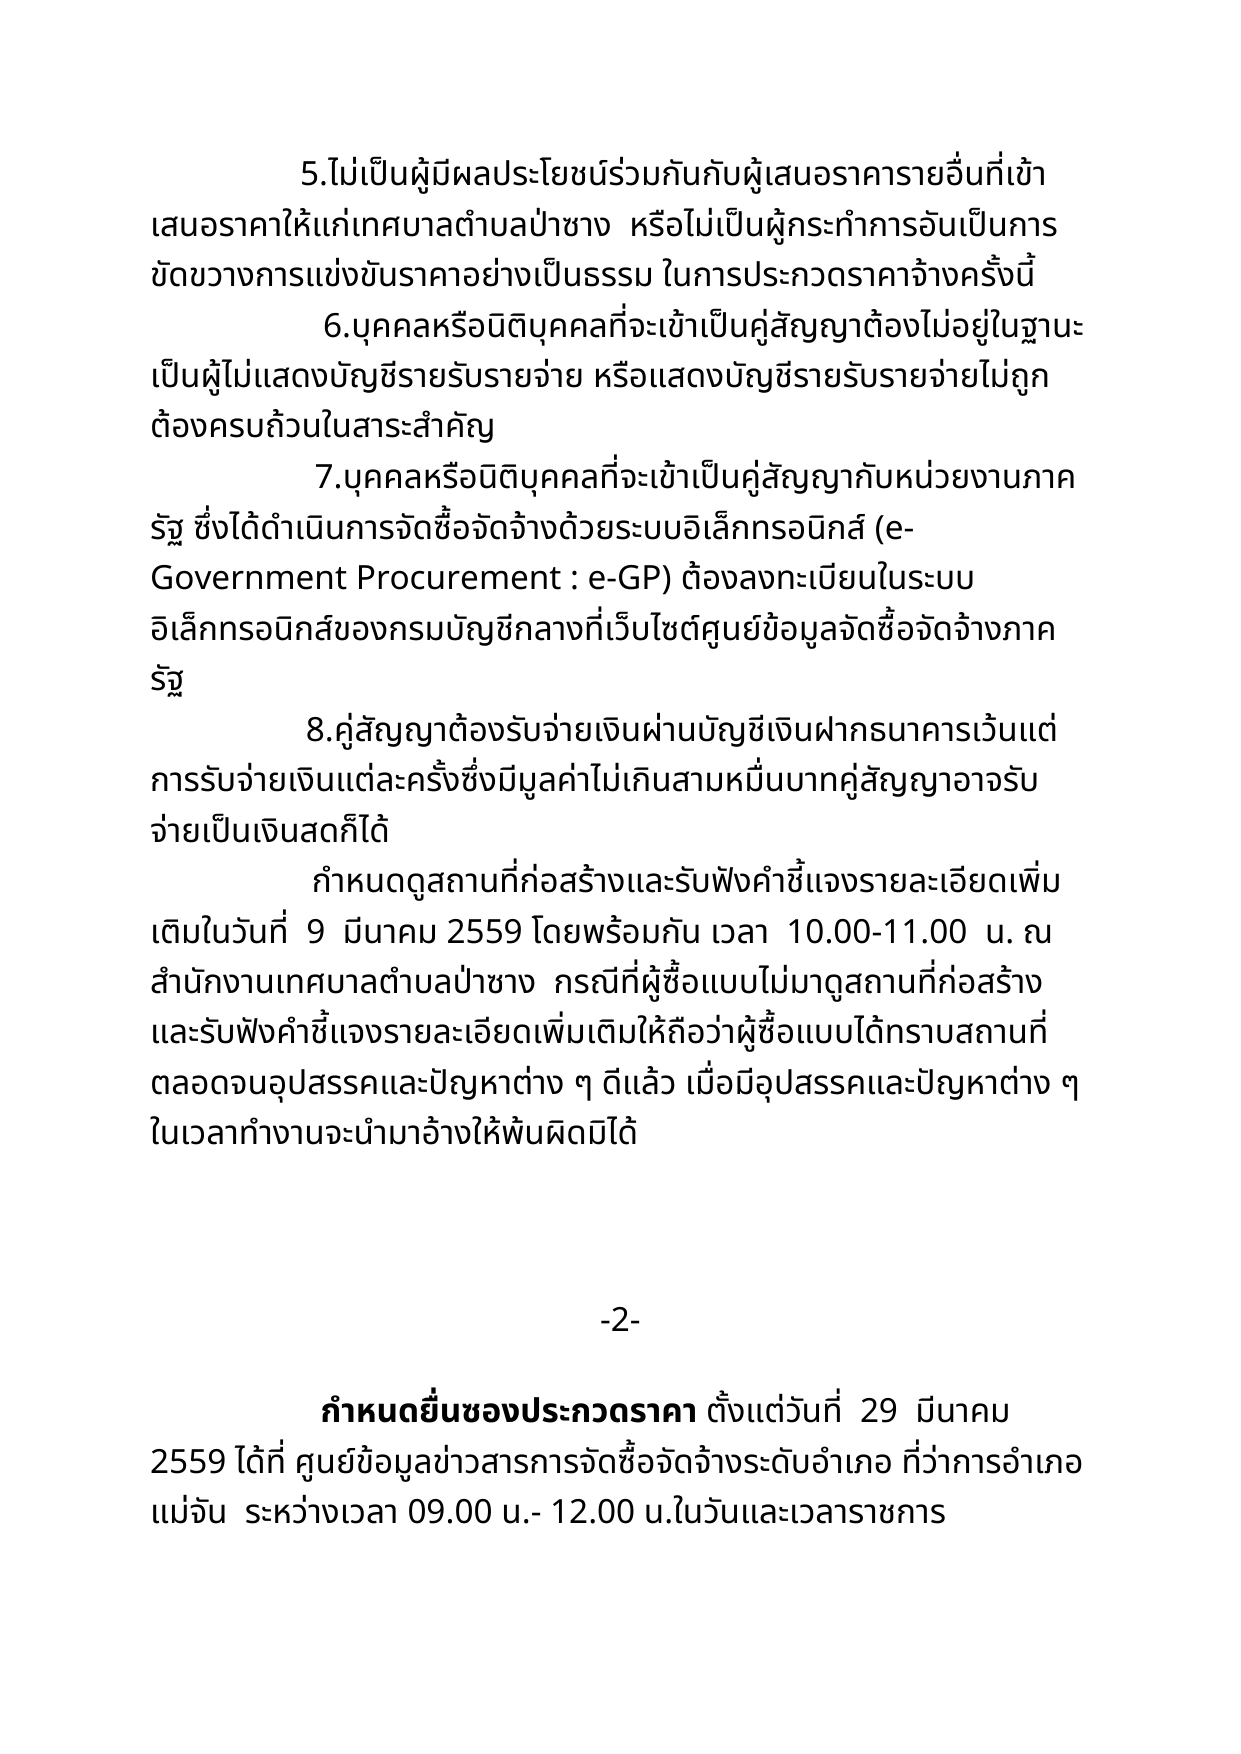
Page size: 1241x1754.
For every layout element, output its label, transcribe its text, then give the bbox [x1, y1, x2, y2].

text กำหนดดูสถานที่ก่อสร้างและรับฟังคำชี้แจงรายละเอียดเพิ่มเติมในวันที่ 9 มีนาคม 2559 โดยพร้อมกัน เวลา 10.00-11.00 น. ณ สำนักงานเทศบาลตำบลป่าซาง กรณีที่ผู้ซื้อแบบไม่มาดูสถานที่ก่อสร้างและรับฟังคำชี้แจงรายละเอียดเพิ่มเติมให้ถือว่าผู้ซื้อแบบได้ทราบสถานที่ตลอดจนอุปสรรคและปัญหาต่าง ๆ ดีแล้ว เมื่อมีอุปสรรคและปัญหาต่าง ๆ ในเวลาทำงานจะนำมาอ้างให้พ้นผิดมิได้ [150, 857, 1090, 1160]
text 8.คู่สัญญาต้องรับจ่ายเงินผ่านบัญชีเงินฝากธนาคารเว้นแต่การรับจ่ายเงินแต่ละครั้งซึ่งมีมูลค่าไม่เกินสามหมื่นบาทคู่สัญญาอาจรับจ่ายเป็นเงินสดก็ได้ [150, 706, 1090, 857]
text 6.บุคคลหรือนิติบุคคลที่จะเข้าเป็นคู่สัญญาต้องไม่อยู่ในฐานะเป็นผู้ไม่แสดงบัญชีรายรับรายจ่าย หรือแสดงบัญชีรายรับรายจ่ายไม่ถูกต้องครบถ้วนในสาระสำคัญ [150, 301, 1090, 453]
text 5.ไม่เป็นผู้มีผลประโยชน์ร่วมกันกับผู้เสนอราคารายอื่นที่เข้าเสนอราคาให้แก่เทศบาลตำบลป่าซาง หรือไม่เป็นผู้กระทำการอันเป็นการขัดขวางการแข่งขันราคาอย่างเป็นธรรม ในการประกวดราคาจ้างครั้งนี้ [150, 150, 1090, 301]
text -2- [150, 1296, 1090, 1341]
text 7.บุคคลหรือนิติบุคคลที่จะเข้าเป็นคู่สัญญากับหน่วยงานภาครัฐ ซึ่งได้ดำเนินการจัดซื้อจัดจ้างด้วยระบบอิเล็กทรอนิกส์ (e-Government Procurement : e-GP) ต้องลงทะเบียนในระบบอิเล็กทรอนิกส์ของกรมบัญชีกลางที่เว็บไซต์ศูนย์ข้อมูลจัดซื้อจัดจ้างภาครัฐ [150, 453, 1090, 706]
text กำหนดยื่นซองประกวดราคา ตั้งแต่วันที่ 29 มีนาคม 2559 ได้ที่ ศูนย์ข้อมูลข่าวสารการจัดซื้อจัดจ้างระดับอำเภอ ที่ว่าการอำเภอแม่จัน ระหว่างเวลา 09.00 น.- 12.00 น.ในวันและเวลาราชการ [150, 1387, 1090, 1539]
